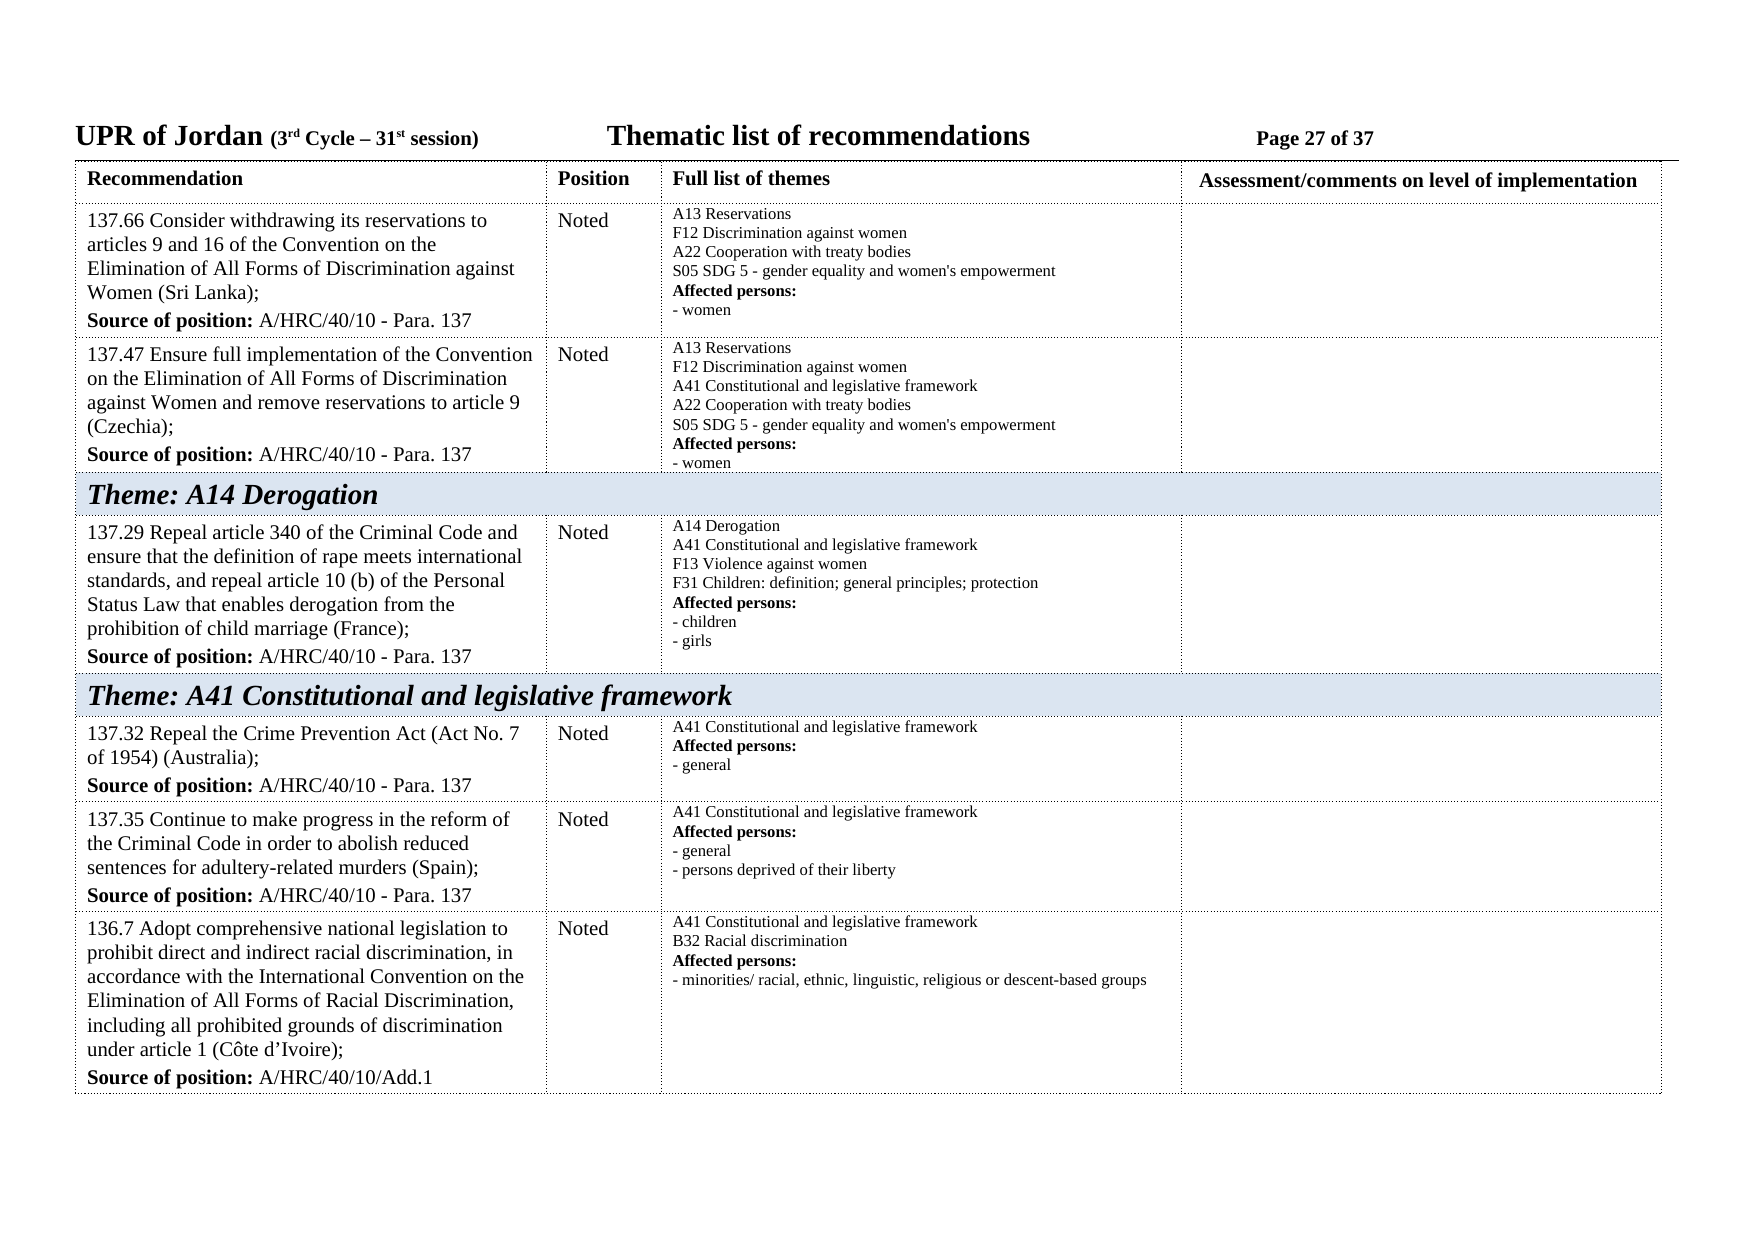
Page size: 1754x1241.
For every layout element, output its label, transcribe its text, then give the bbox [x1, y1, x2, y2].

table_cell Noted [546, 911, 661, 1093]
table_cell Noted [546, 801, 661, 911]
table_cell Theme: A41 Constitutional and legislative framework [76, 673, 1661, 716]
table_cell [1182, 801, 1661, 911]
table_cell 137.29 Repeal article 340 of the Criminal Code and ensure that the definition of rape meets international standards, and repeal article 10 (b) of the Personal Status Law that enables derogation from the prohibition of child marriage (France); Source of position: A/HRC/40/10 - Para. 137 [76, 515, 546, 673]
table_cell 137.35 Continue to make progress in the reform of the Criminal Code in order to abolish reduced sentences for adultery-related murders (Spain); Source of position: A/HRC/40/10 - Para. 137 [76, 801, 546, 911]
table_cell Theme: A14 Derogation [76, 472, 1661, 515]
table_header Recommendation [76, 161, 546, 203]
table_cell A14 Derogation A41 Constitutional and legislative framework F13 Violence against women F31 Children: definition; general principles; protection Affected persons: - children - girls [661, 515, 1182, 673]
table_cell Noted [546, 203, 661, 337]
table_cell 137.66 Consider withdrawing its reservations to articles 9 and 16 of the Convention on the Elimination of All Forms of Discrimination against Women (Sri Lanka); Source of position: A/HRC/40/10 - Para. 137 [76, 203, 546, 337]
table_cell [1182, 911, 1661, 1093]
table_cell A13 Reservations F12 Discrimination against women A22 Cooperation with treaty bodies S05 SDG 5 - gender equality and women's empowerment Affected persons: - women [661, 203, 1182, 337]
table_header Position [546, 161, 661, 203]
table_header Full list of themes [661, 161, 1182, 203]
table_cell [1182, 337, 1661, 472]
table_cell 136.7 Adopt comprehensive national legislation to prohibit direct and indirect racial discrimination, in accordance with the International Convention on the Elimination of All Forms of Racial Discrimination, including all prohibited grounds of discrimination under article 1 (Côte d’Ivoire); Source of position: A/HRC/40/10/Add.1 [76, 911, 546, 1093]
table_cell A41 Constitutional and legislative framework Affected persons: - general - persons deprived of their liberty [661, 801, 1182, 911]
table_cell [1182, 515, 1661, 673]
table_cell 137.32 Repeal the Crime Prevention Act (Act No. 7 of 1954) (Australia); Source of position: A/HRC/40/10 - Para. 137 [76, 716, 546, 801]
table_cell [1182, 716, 1661, 801]
table_header Assessment/comments on level of implementation [1182, 161, 1661, 203]
table_cell [1182, 203, 1661, 337]
table_cell 137.47 Ensure full implementation of the Convention on the Elimination of All Forms of Discrimination against Women and remove reservations to article 9 (Czechia); Source of position: A/HRC/40/10 - Para. 137 [76, 337, 546, 472]
table_cell Noted [546, 515, 661, 673]
table_cell A41 Constitutional and legislative framework B32 Racial discrimination Affected persons: - minorities/ racial, ethnic, linguistic, religious or descent-based groups [661, 911, 1182, 1093]
table_cell Noted [546, 337, 661, 472]
table_cell A41 Constitutional and legislative framework Affected persons: - general [661, 716, 1182, 801]
table_cell A13 Reservations F12 Discrimination against women A41 Constitutional and legislative framework A22 Cooperation with treaty bodies S05 SDG 5 - gender equality and women's empowerment Affected persons: - women [661, 337, 1182, 472]
table_cell Noted [546, 716, 661, 801]
